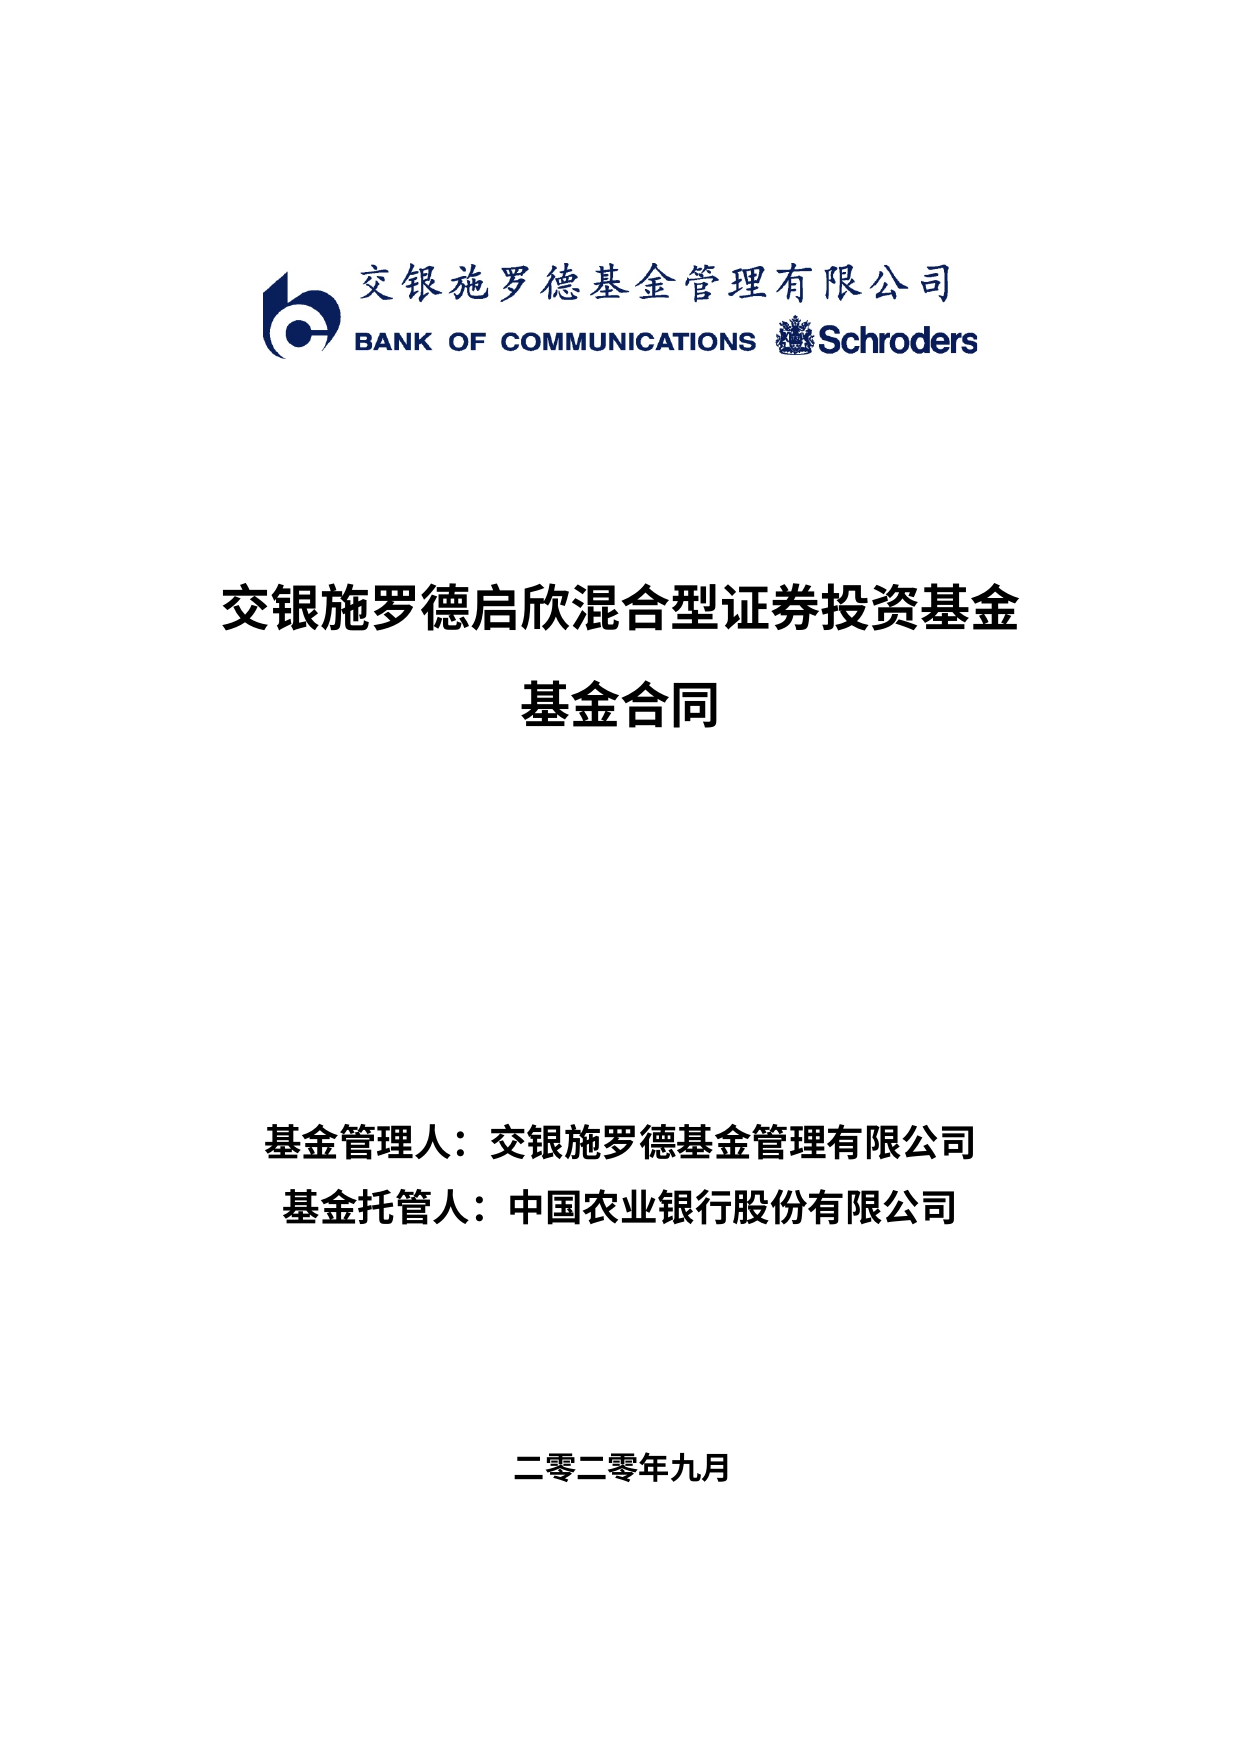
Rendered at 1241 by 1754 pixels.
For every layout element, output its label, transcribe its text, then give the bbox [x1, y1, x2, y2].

text 二零二零年九月 [187, 1433, 1053, 1498]
picture [263, 263, 978, 359]
text 基金管理人：交银施罗德基金管理有限公司 [187, 1108, 1053, 1173]
text 基金托管人：中国农业银行股份有限公司 [187, 1173, 1053, 1238]
text 交银施罗德启欣混合型证券投资基金 [187, 556, 1053, 653]
text 基金合同 [187, 653, 1053, 751]
